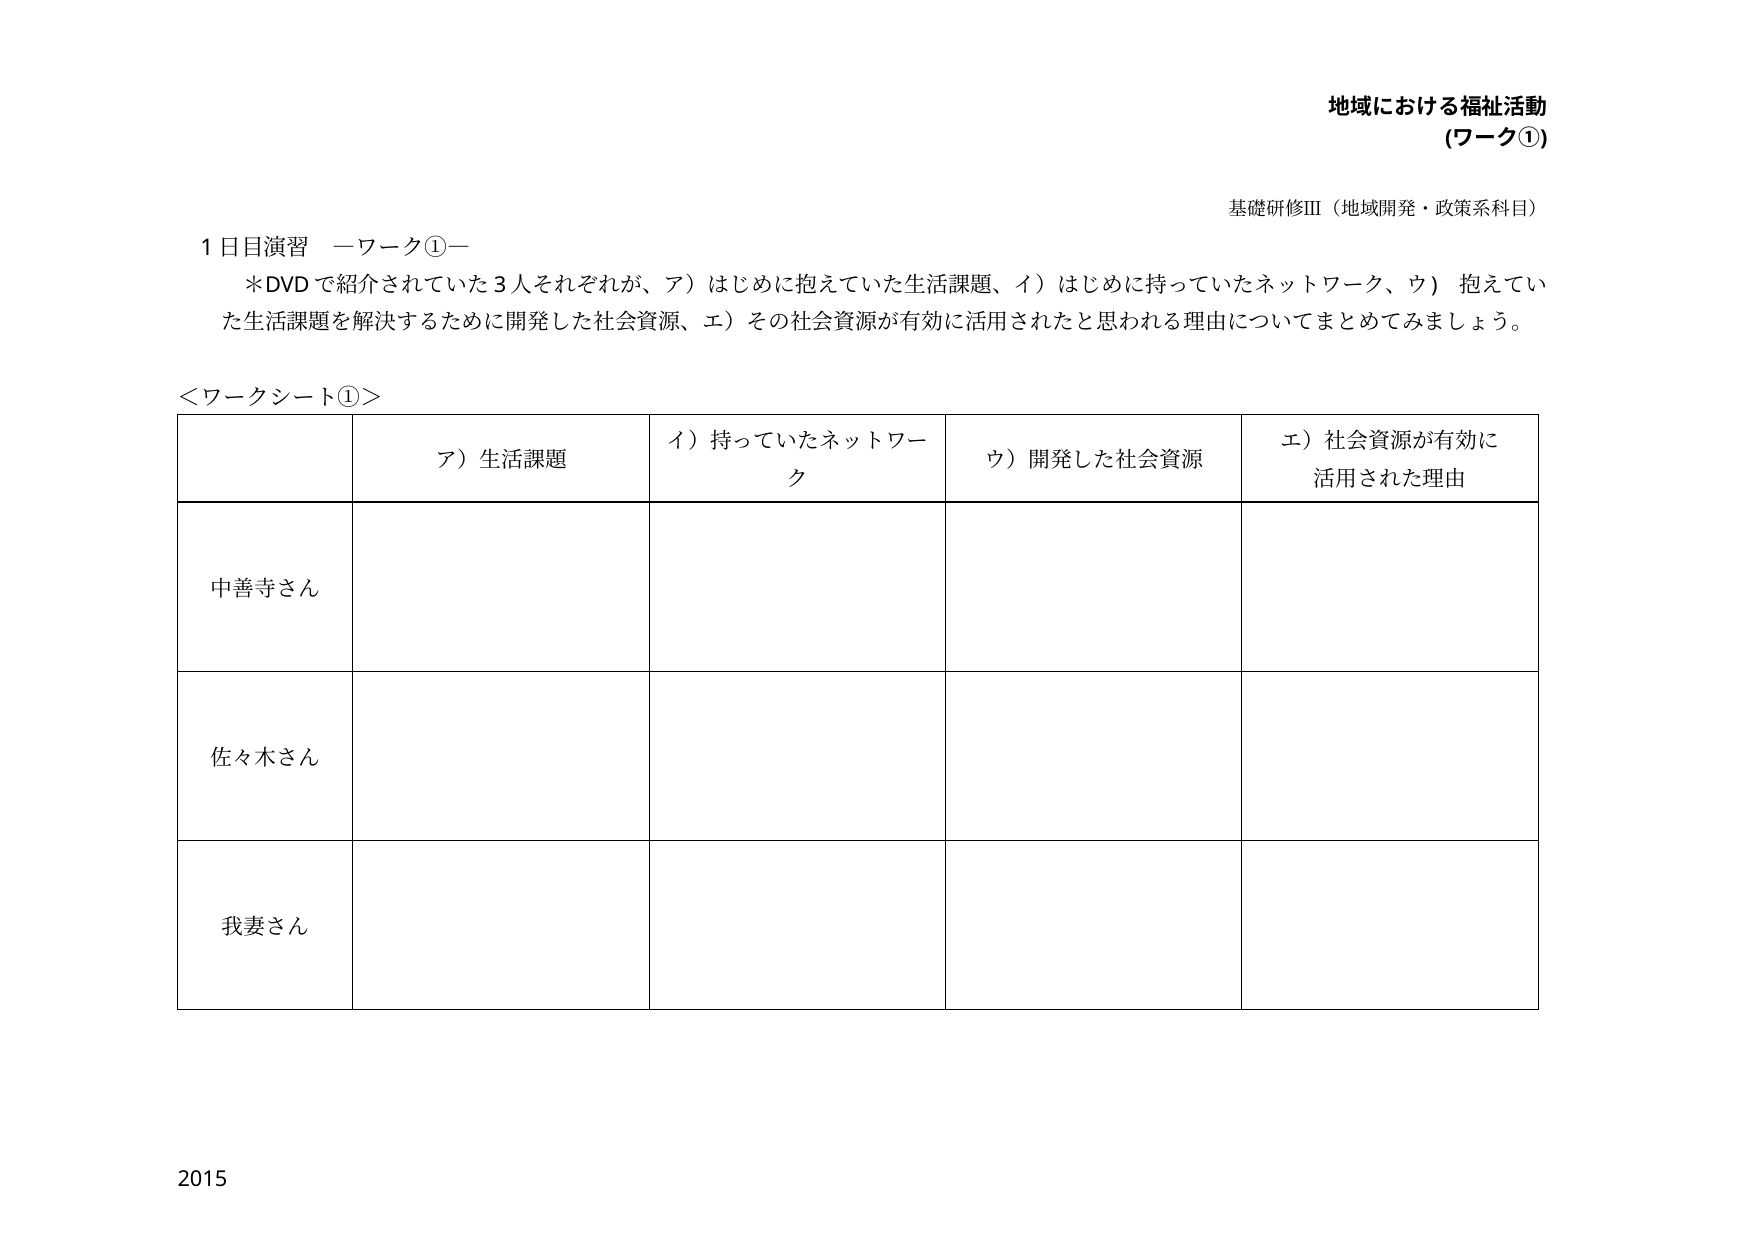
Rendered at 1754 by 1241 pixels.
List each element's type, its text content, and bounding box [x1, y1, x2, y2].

table_cell [1242, 503, 1538, 671]
text ＜ワークシート①＞ [177, 376, 1547, 414]
table_header ア）生活課題 [353, 415, 649, 501]
text 1日目演習 ―ワーク①― [177, 226, 1547, 264]
table_cell [353, 841, 649, 1009]
table_cell [946, 503, 1241, 671]
table_cell [650, 503, 945, 671]
table_cell [1242, 672, 1538, 840]
table_header [178, 415, 352, 501]
table_header エ）社会資源が有効に 活用された理由 [1242, 415, 1538, 501]
table_cell [650, 672, 945, 840]
table_cell [650, 841, 945, 1009]
table_cell 中善寺さん [178, 503, 352, 671]
table_cell [1242, 841, 1538, 1009]
text 基礎研修Ⅲ（地域開発・政策系科目） [177, 189, 1547, 226]
table_cell [353, 503, 649, 671]
table_cell [946, 841, 1241, 1009]
table_cell [353, 672, 649, 840]
table_cell 佐々木さん [178, 672, 352, 840]
table_header ウ）開発した社会資源 [946, 415, 1241, 501]
text ＊DVDで紹介されていた3人それぞれが、ア）はじめに抱えていた生活課題、イ）はじめに持っていたネットワーク、ウ) 抱えていた生活課題を解決するために開発した社会資源、エ）その社会資源が有効に活用されたと思われる理由についてまとめてみましょう。 [221, 264, 1547, 339]
table_cell 我妻さん [178, 841, 352, 1009]
table_header イ）持っていたネットワーク [650, 415, 945, 501]
table_cell [946, 672, 1241, 840]
